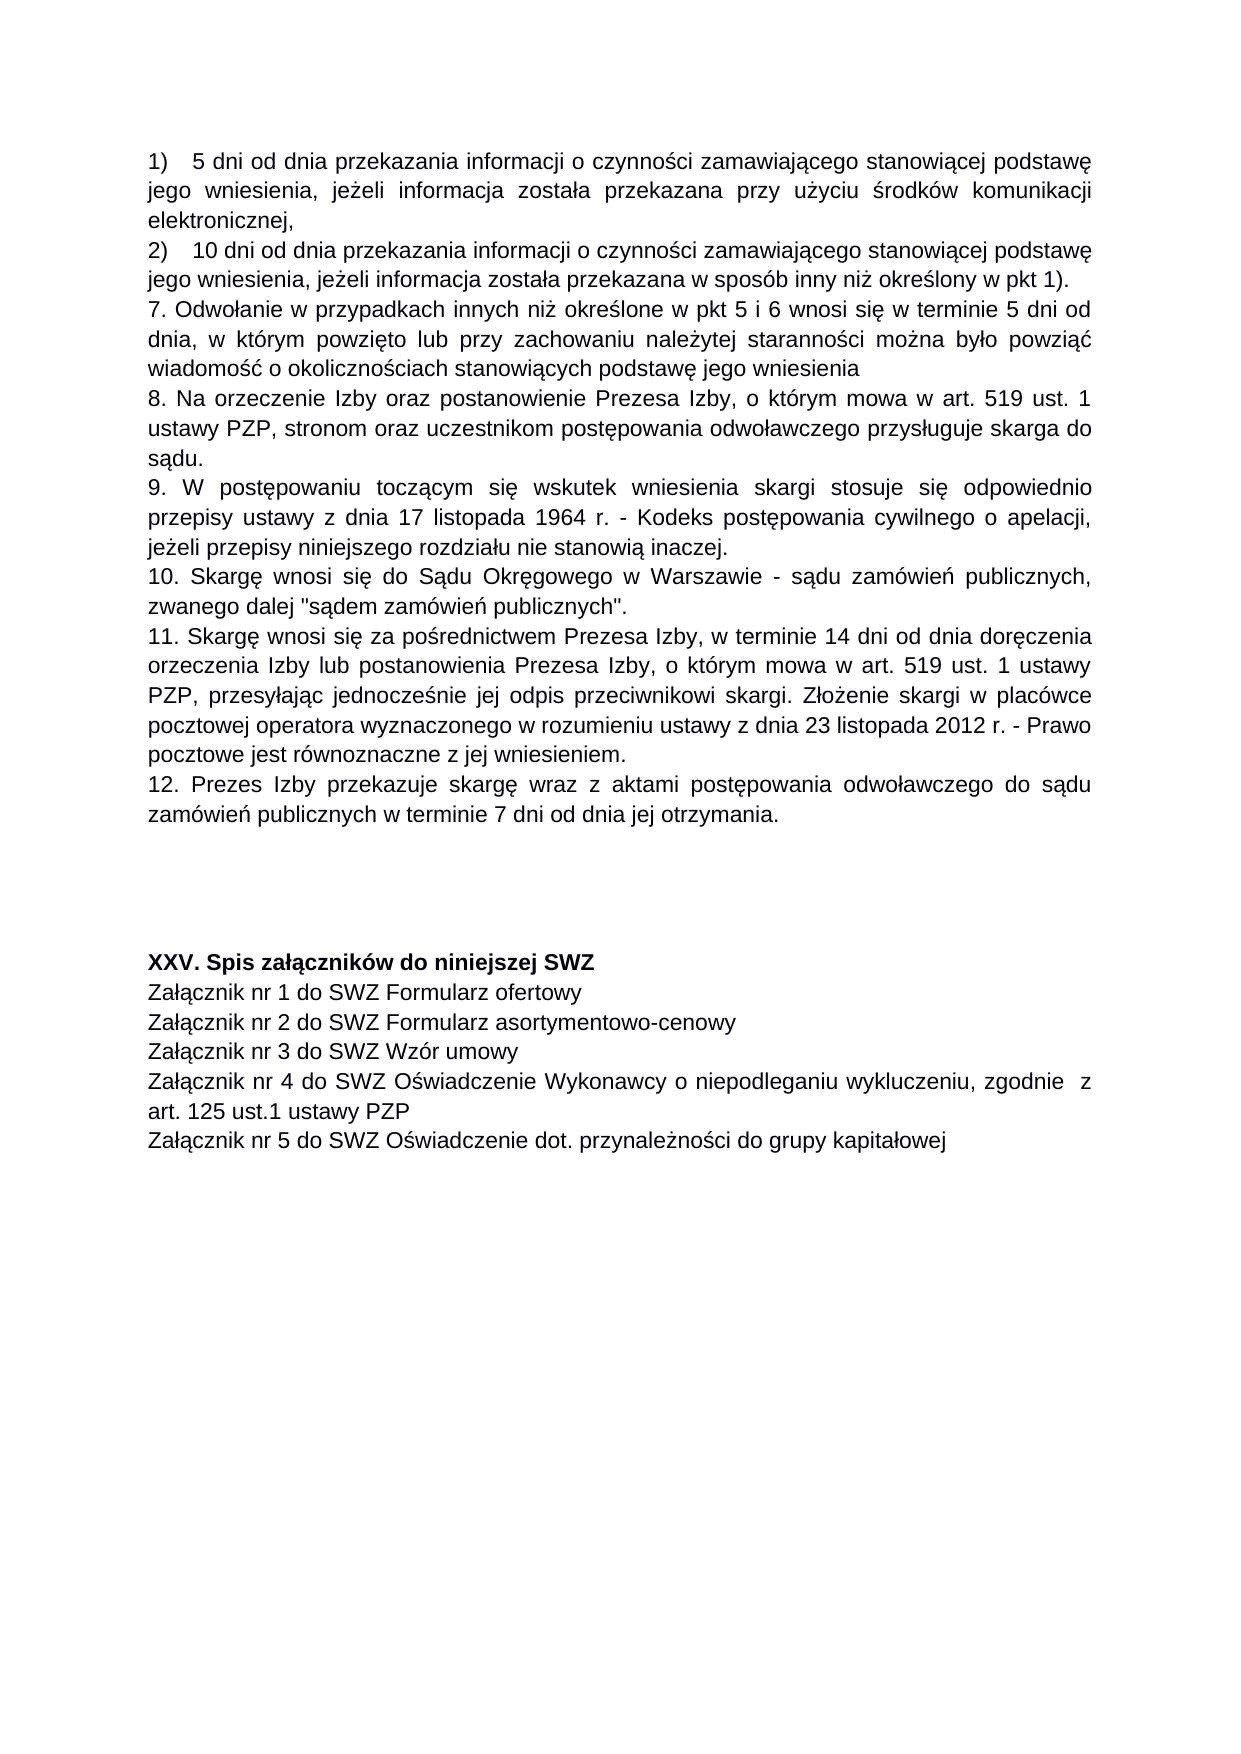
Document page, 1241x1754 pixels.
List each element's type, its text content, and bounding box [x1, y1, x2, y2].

text 11. Skargę wnosi się za pośrednictwem Prezesa Izby, w terminie 14 dni od dnia doręczenia orzeczenia Izby lub postanowienia Prezesa Izby, o którym mowa w art. 519 ust. 1 ustawy PZP, przesyłając jednocześnie jej odpis przeciwnikowi skargi. Złożenie skargi w placówce pocztowej operatora wyznaczonego w rozumieniu ustawy z dnia 23 listopada 2012 r. - Prawo pocztowe jest równoznaczne z jej wniesieniem. [148, 623, 1093, 768]
text Załącznik nr 5 do SWZ Oświadczenie dot. przynależności do grupy kapitałowej [148, 1127, 1093, 1154]
text XXV. Spis załączników do niniejszej SWZ [148, 949, 1093, 976]
text 8. Na orzeczenie Izby oraz postanowienie Prezesa Izby, o którym mowa w art. 519 ust. 1 ustawy PZP, stronom oraz uczestnikom postępowania odwoławczego przysługuje skarga do sądu. [148, 385, 1093, 471]
text Załącznik nr 3 do SWZ Wzór umowy [148, 1038, 1093, 1064]
text Załącznik nr 4 do SWZ Oświadczenie Wykonawcy o niepodleganiu wykluczeniu, zgodnie z art. 125 ust.1 ustawy PZP [148, 1068, 1093, 1124]
text 1) 5 dni od dnia przekazania informacji o czynności zamawiającego stanowiącej podstawę jego wniesienia, jeżeli informacja została przekazana przy użyciu środków komunikacji elektronicznej, [148, 148, 1093, 233]
text Załącznik nr 1 do SWZ Formularz ofertowy [148, 979, 1093, 1005]
text 7. Odwołanie w przypadkach innych niż określone w pkt 5 i 6 wnosi się w terminie 5 dni od dnia, w którym powzięto lub przy zachowaniu należytej staranności można było powziąć wiadomość o okolicznościach stanowiących podstawę jego wniesienia [148, 296, 1093, 382]
text Załącznik nr 2 do SWZ Formularz asortymentowo-cenowy [148, 1008, 1093, 1035]
text 2) 10 dni od dnia przekazania informacji o czynności zamawiającego stanowiącej podstawę jego wniesienia, jeżeli informacja została przekazana w sposób inny niż określony w pkt 1). [148, 237, 1093, 293]
text 12. Prezes Izby przekazuje skargę wraz z aktami postępowania odwoławczego do sądu zamówień publicznych w terminie 7 dni od dnia jej otrzymania. [148, 771, 1093, 827]
text 9. W postępowaniu toczącym się wskutek wniesienia skargi stosuje się odpowiednio przepisy ustawy z dnia 17 listopada 1964 r. - Kodeks postępowania cywilnego o apelacji, jeżeli przepisy niniejszego rozdziału nie stanowią inaczej. [148, 474, 1093, 560]
text 10. Skargę wnosi się do Sądu Okręgowego w Warszawie - sądu zamówień publicznych, zwanego dalej "sądem zamówień publicznych". [148, 563, 1093, 619]
